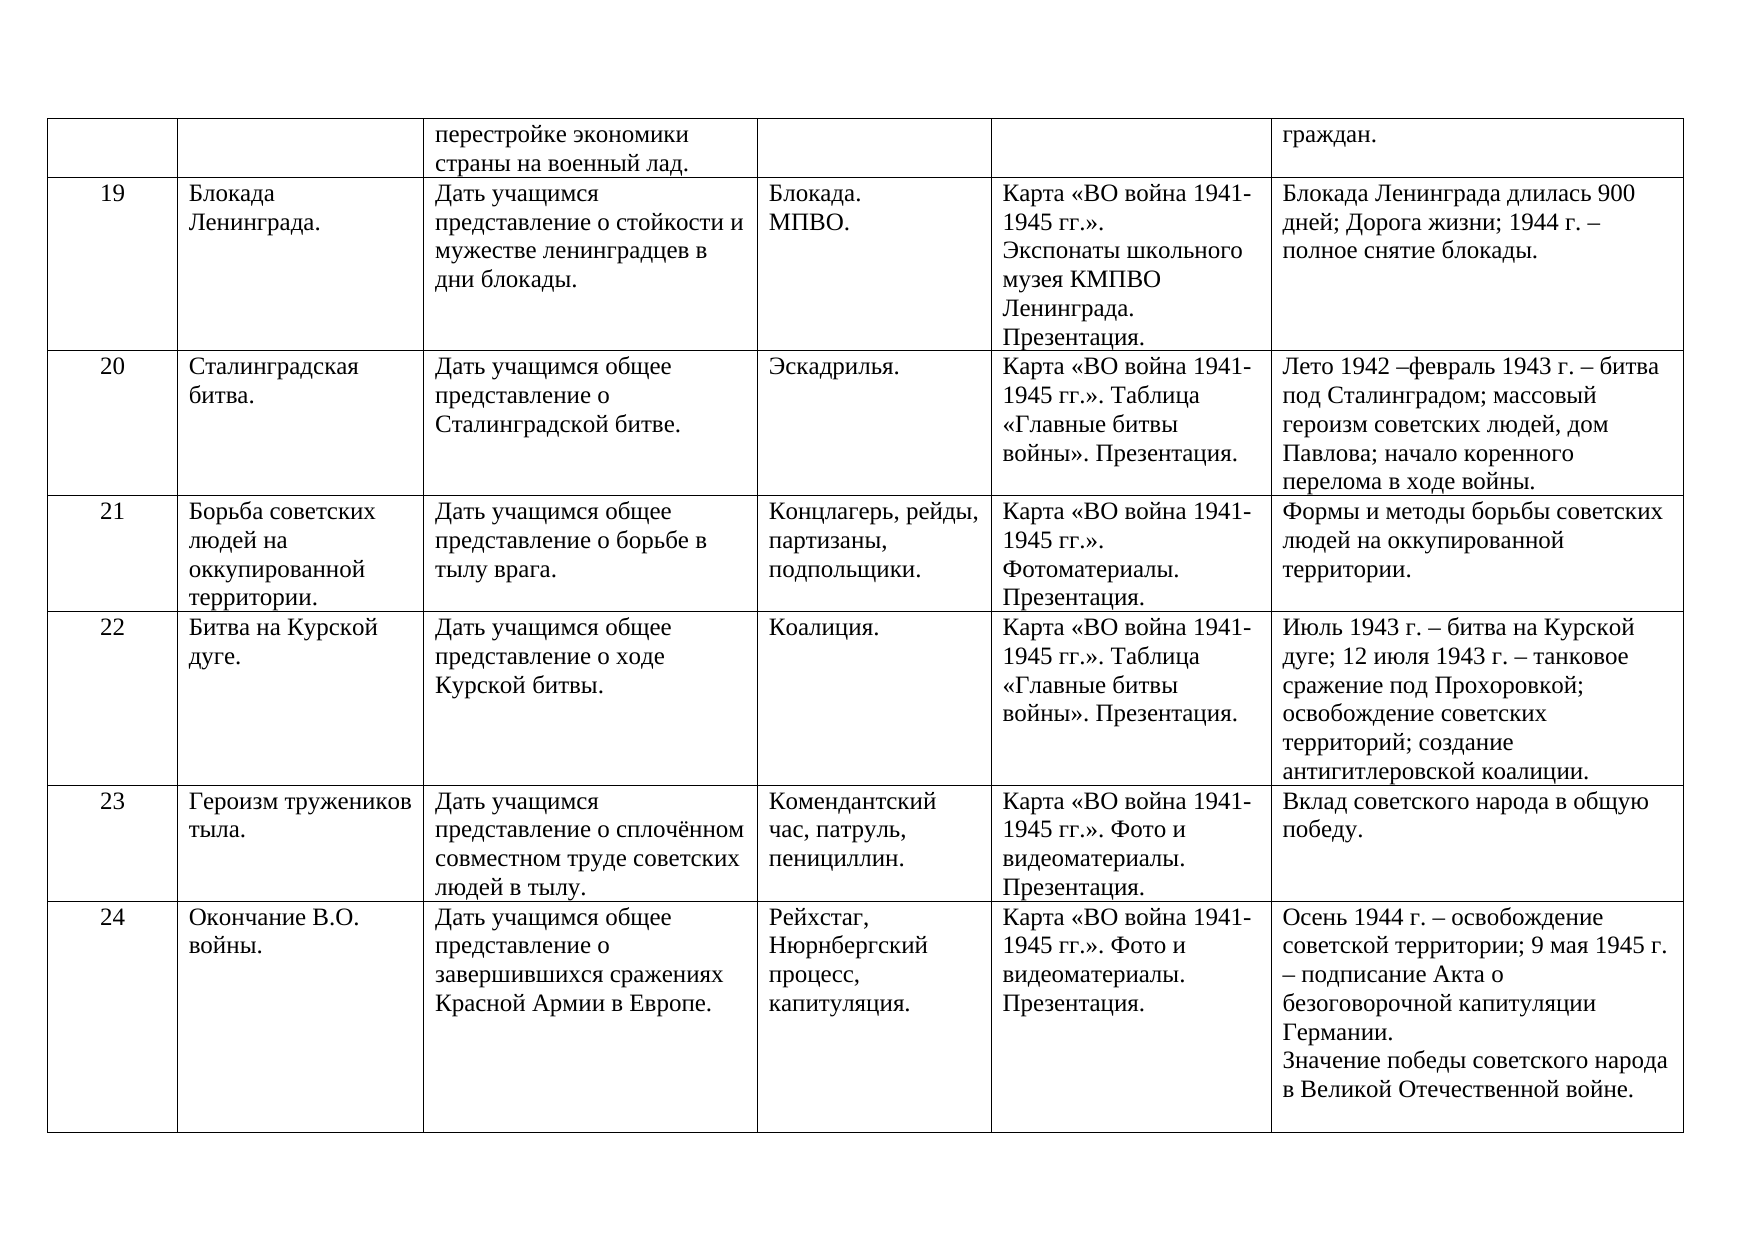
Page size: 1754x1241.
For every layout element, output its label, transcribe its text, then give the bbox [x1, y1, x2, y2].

table_cell Битва на Курской дуге. [178, 612, 423, 785]
table_cell Дать учащимся общее представление о завершившихся сражениях Красной Армии в Европе. [424, 902, 757, 1132]
table_cell Карта «ВО война 1941-1945 гг.». Таблица «Главные битвы войны». Презентация. [992, 612, 1271, 785]
table_cell 24 [48, 902, 177, 1132]
table_cell Карта «ВО война 1941-1945 гг.». Таблица «Главные битвы войны». Презентация. [992, 351, 1271, 495]
table_cell Комендантский час, патруль, пенициллин. [758, 786, 991, 901]
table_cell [424, 119, 757, 177]
table_cell Июль 1943 г. – битва на Курской дуге; 12 июля 1943 г. – танковое сражение под Прохоровкой; освобождение советских территорий; создание антигитлеровской коалиции. [1272, 612, 1683, 785]
table_cell Формы и методы борьбы советских людей на оккупированной территории. [1272, 496, 1683, 611]
table_cell Дать учащимся общее представление о Сталинградской битве. [424, 351, 757, 495]
table_cell Дать учащимся представление о стойкости и мужестве ленинградцев в дни блокады. [424, 178, 757, 350]
table_cell Блокада. МПВО. [758, 178, 991, 350]
table_cell Карта «ВО война 1941-1945 гг.». Фото и видеоматериалы. Презентация. [992, 786, 1271, 901]
table_cell Блокада Ленинграда. [178, 178, 423, 350]
table_cell Сталинградская битва. [178, 351, 423, 495]
table_cell Дать учащимся представление о сплочённом совместном труде советских людей в тылу. [424, 786, 757, 901]
table_cell Карта «ВО война 1941-1945 гг.». Экспонаты школьного музея КМПВО Ленинграда. Презентация. [992, 178, 1271, 350]
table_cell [178, 119, 423, 177]
table_cell Рейхстаг, Нюрнбергский процесс, капитуляция. [758, 902, 991, 1132]
table_cell Карта «ВО война 1941-1945 гг.». Фото и видеоматериалы. Презентация. [992, 902, 1271, 1132]
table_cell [758, 119, 991, 177]
table_cell Карта «ВО война 1941-1945 гг.». Фотоматериалы. Презентация. [992, 496, 1271, 611]
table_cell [1272, 119, 1683, 177]
table_cell 19 [48, 178, 177, 350]
table_cell 21 [48, 496, 177, 611]
table_cell Героизм тружеников тыла. [178, 786, 423, 901]
table_cell Коалиция. [758, 612, 991, 785]
table_cell Осень 1944 г. – освобождение советской территории; 9 мая 1945 г. – подписание Акта о безоговорочной капитуляции Германии. Значение победы советского народа в Великой Отечественной войне. [1272, 902, 1683, 1132]
table_cell Блокада Ленинграда длилась 900 дней; Дорога жизни; 1944 г. – полное снятие блокады. [1272, 178, 1683, 350]
table_cell 20 [48, 351, 177, 495]
table_cell Дать учащимся общее представление о борьбе в тылу врага. [424, 496, 757, 611]
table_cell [992, 119, 1271, 177]
table_cell Эскадрилья. [758, 351, 991, 495]
table_cell 23 [48, 786, 177, 901]
table_cell Борьба советских людей на оккупированной территории. [178, 496, 423, 611]
table_cell Лето 1942 –февраль 1943 г. – битва под Сталинградом; массовый героизм советских людей, дом Павлова; начало коренного перелома в ходе войны. [1272, 351, 1683, 495]
table_cell 22 [48, 612, 177, 785]
table_cell Концлагерь, рейды, партизаны, подпольщики. [758, 496, 991, 611]
table_cell Вклад советского народа в общую победу. [1272, 786, 1683, 901]
table_cell Окончание В.О. войны. [178, 902, 423, 1132]
table_cell Дать учащимся общее представление о ходе Курской битвы. [424, 612, 757, 785]
table_cell 18 [48, 119, 177, 177]
